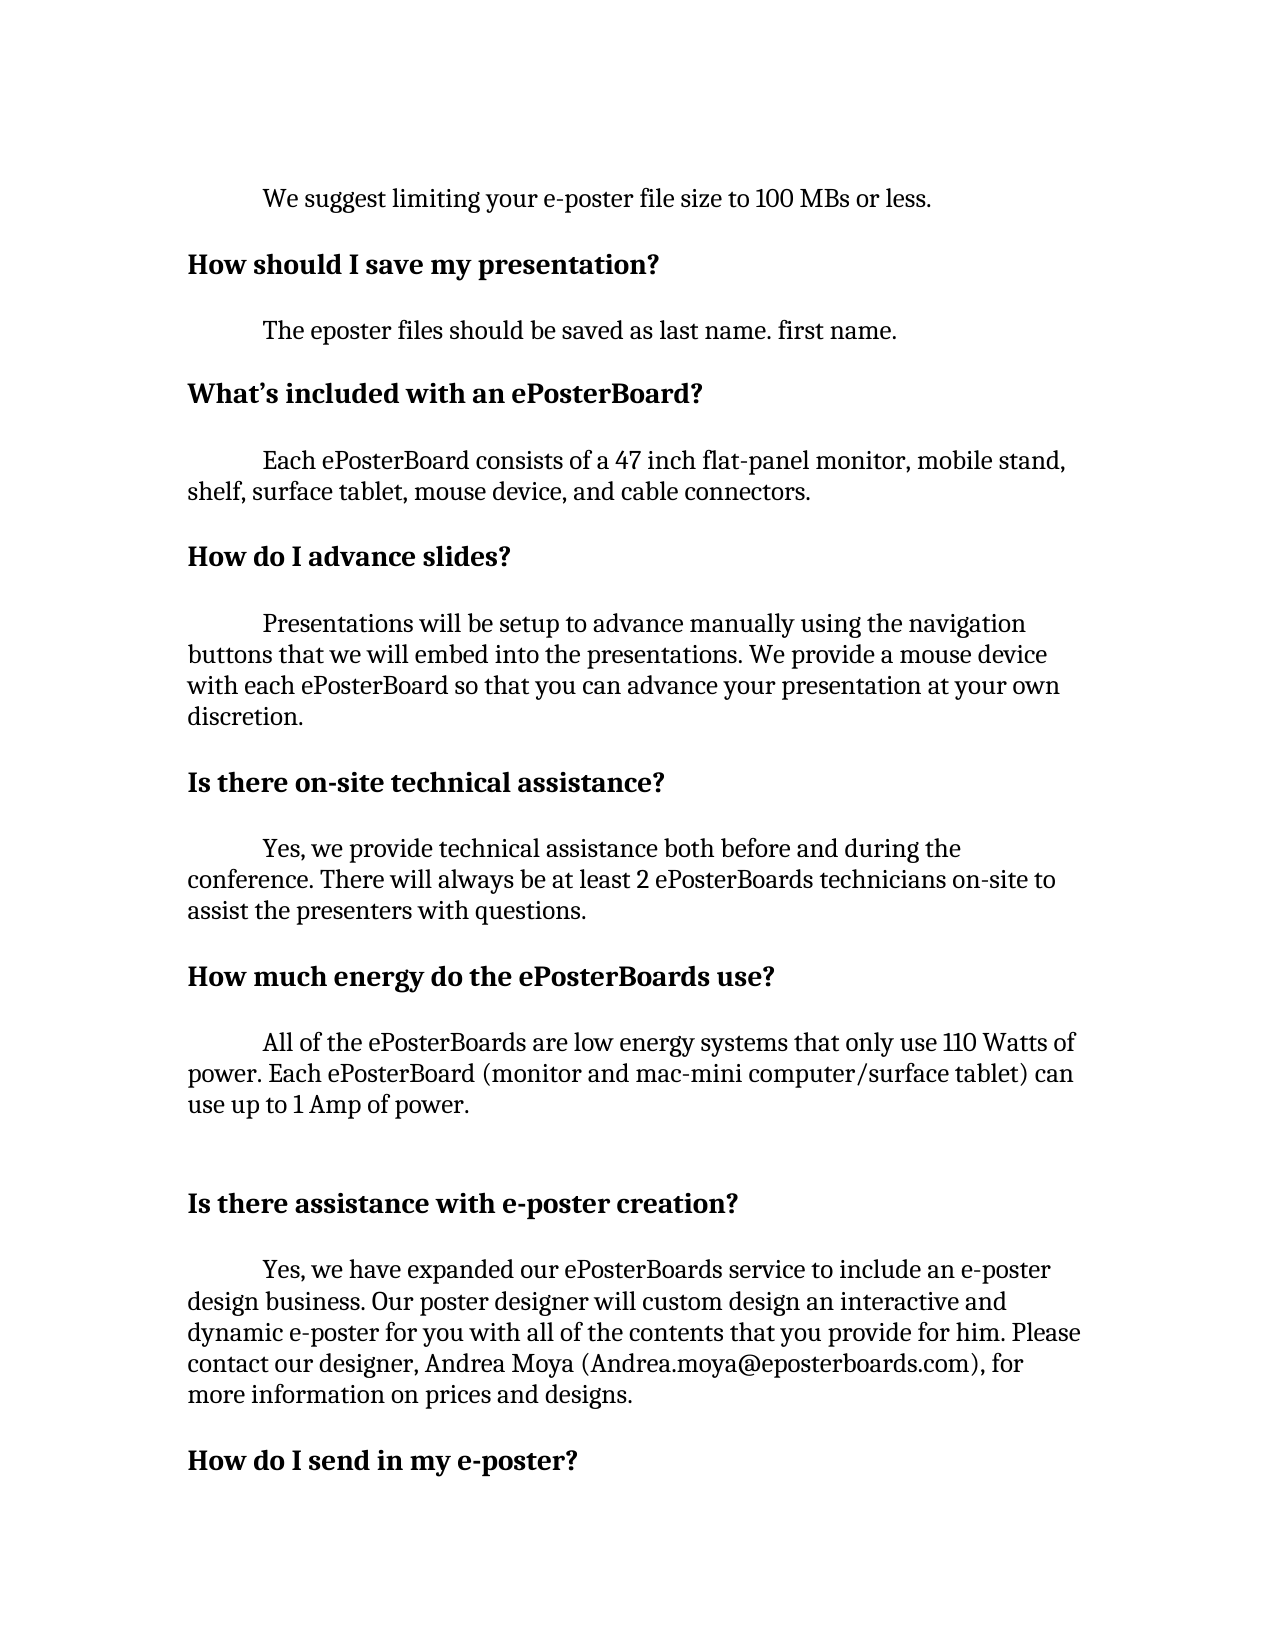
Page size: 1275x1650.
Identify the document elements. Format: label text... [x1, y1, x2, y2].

text How do I send in my e-poster? [187, 1444, 1087, 1477]
text How should I save my presentation? [187, 248, 1087, 282]
text Presentations will be setup to advance manually using the navigation buttons that we will embed into the presentations. We provide a mouse device with each ePosterBoard so that you can advance your presentation at your own discretion. [187, 608, 1087, 732]
text All of the ePosterBoards are low energy systems that only use 110 Watts of power. Each ePosterBoard (monitor and mac-mini computer/surface tablet) can use up to 1 Amp of power. [187, 1027, 1087, 1120]
text Yes, we have expanded our ePosterBoards service to include an e-poster design business. Our poster designer will custom design an interactive and dynamic e-poster for you with all of the contents that you provide for him. Please contact our designer, Andrea Moya (Andrea.moya@eposterboards.com), for more information on prices and designs. [187, 1254, 1087, 1410]
text How do I advance slides? [187, 541, 1087, 574]
text We suggest limiting your e-poster file size to 100 MBs or less. [187, 183, 1087, 215]
text The eposter files should be saved as last name. first name. [187, 315, 1087, 346]
text Each ePosterBoard consists of a 47 inch flat-panel monitor, mobile stand, shelf, surface tablet, mouse device, and cable connectors. [187, 445, 1087, 507]
text Yes, we provide technical assistance both before and during the conference. There will always be at least 2 ePosterBoards technicians on-site to assist the presenters with questions. [187, 833, 1087, 926]
text How much energy do the ePosterBoards use? [187, 960, 1087, 993]
text Is there on-site technical assistance? [187, 766, 1087, 799]
text What’s included with an ePosterBoard? [187, 378, 1087, 411]
text Is there assistance with e-poster creation? [187, 1187, 1087, 1221]
